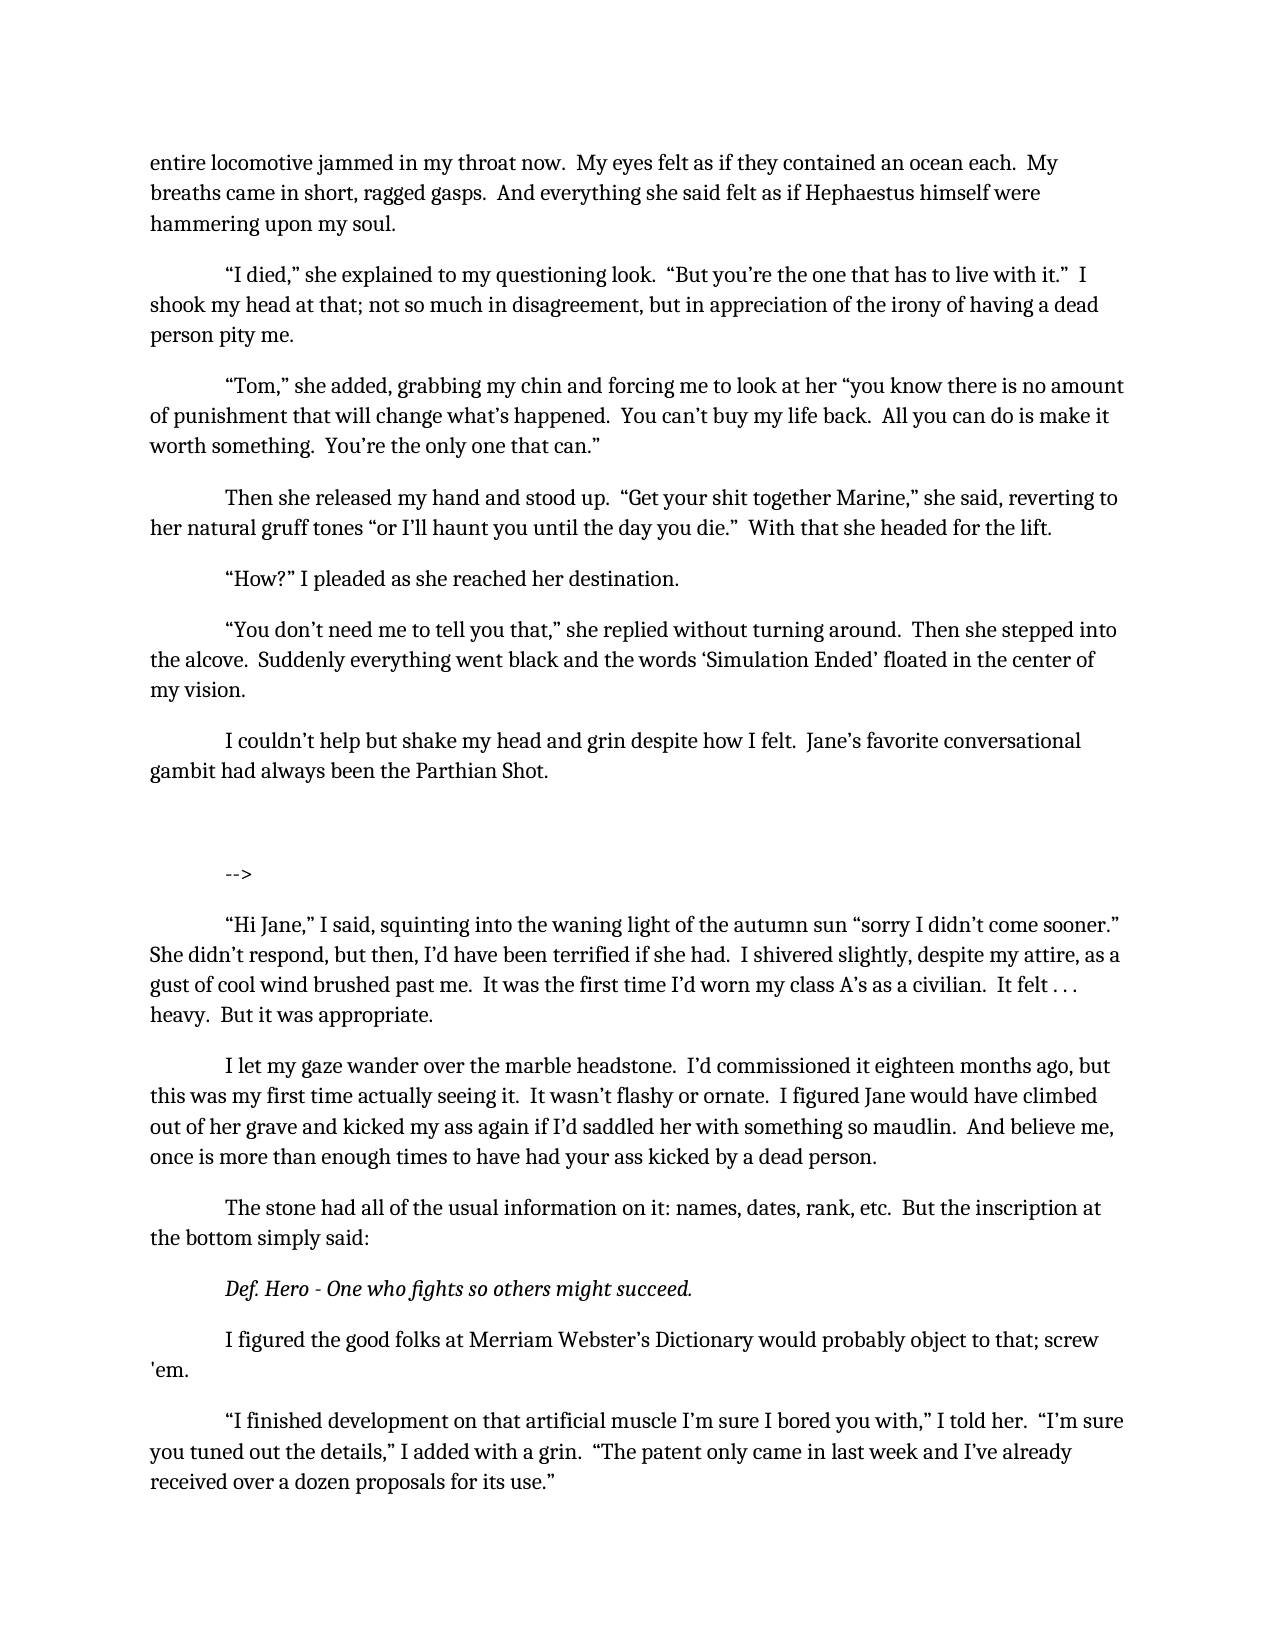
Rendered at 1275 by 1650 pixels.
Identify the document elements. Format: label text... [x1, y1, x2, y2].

text “You don’t need me to tell you that,” she replied without turning around. Then she stepped into the alcove. Suddenly everything went black and the words ‘Simulation Ended’ floated in the center of my vision. [150, 617, 1125, 703]
text I let my gaze wander over the marble headstone. I’d commissioned it eighteen months ago, but this was my first time actually seeing it. It wasn’t flashy or ornate. I figured Jane would have climbed out of her grave and kicked my ass again if I’d saddled her with something so maudlin. And believe me, once is more than enough times to have had your ass kicked by a dead person. [150, 1053, 1125, 1170]
text Then she released my hand and stood up. “Get your shit together Marine,” she said, reverting to her natural gruff tones “or I’ll haunt you until the day you die.” With that she headed for the lift. [150, 484, 1125, 541]
text --> [150, 860, 1125, 887]
text “Tom,” she added, grabbing my chin and forcing me to look at her “you know there is no amount of punishment that will change what’s happened. You can’t buy my life back. All you can do is make it worth something. You’re the only one that can.” [150, 373, 1125, 460]
text “How?” I pleaded as she reached her destination. [150, 566, 1125, 592]
text “I finished development on that artificial muscle I’m sure I bored you with,” I told her. “I’m sure you tuned out the details,” I added with a grin. “The patent only came in last week and I’ve already received over a dozen proposals for its use.” [150, 1408, 1125, 1495]
text “Hi Jane,” I said, squinting into the waning light of the autumn sun “sorry I didn’t come sooner.” She didn’t respond, but then, I’d have been terrified if she had. I shivered slightly, despite my attire, as a gust of cool wind brushed past me. It was the first time I’d worn my class A’s as a civilian. It felt . . . heavy. But it was appropriate. [150, 911, 1125, 1028]
text I couldn’t help but shake my head and grin despite how I felt. Jane’s favorite conversational gambit had always been the Parthian Shot. [150, 728, 1125, 785]
text Def. Hero - One who fights so others might succeed. [150, 1276, 1125, 1302]
text “I died,” she explained to my questioning look. “But you’re the one that has to live with it.” I shook my head at that; not so much in disagreement, but in appreciation of the irony of having a dead person pity me. [150, 261, 1125, 348]
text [150, 150, 1125, 237]
text I figured the good folks at Merriam Webster’s Dictionary would probably object to that; screw 'em. [150, 1327, 1125, 1384]
text The stone had all of the usual information on it: names, dates, rank, etc. But the inscription at the bottom simply said: [150, 1195, 1125, 1251]
